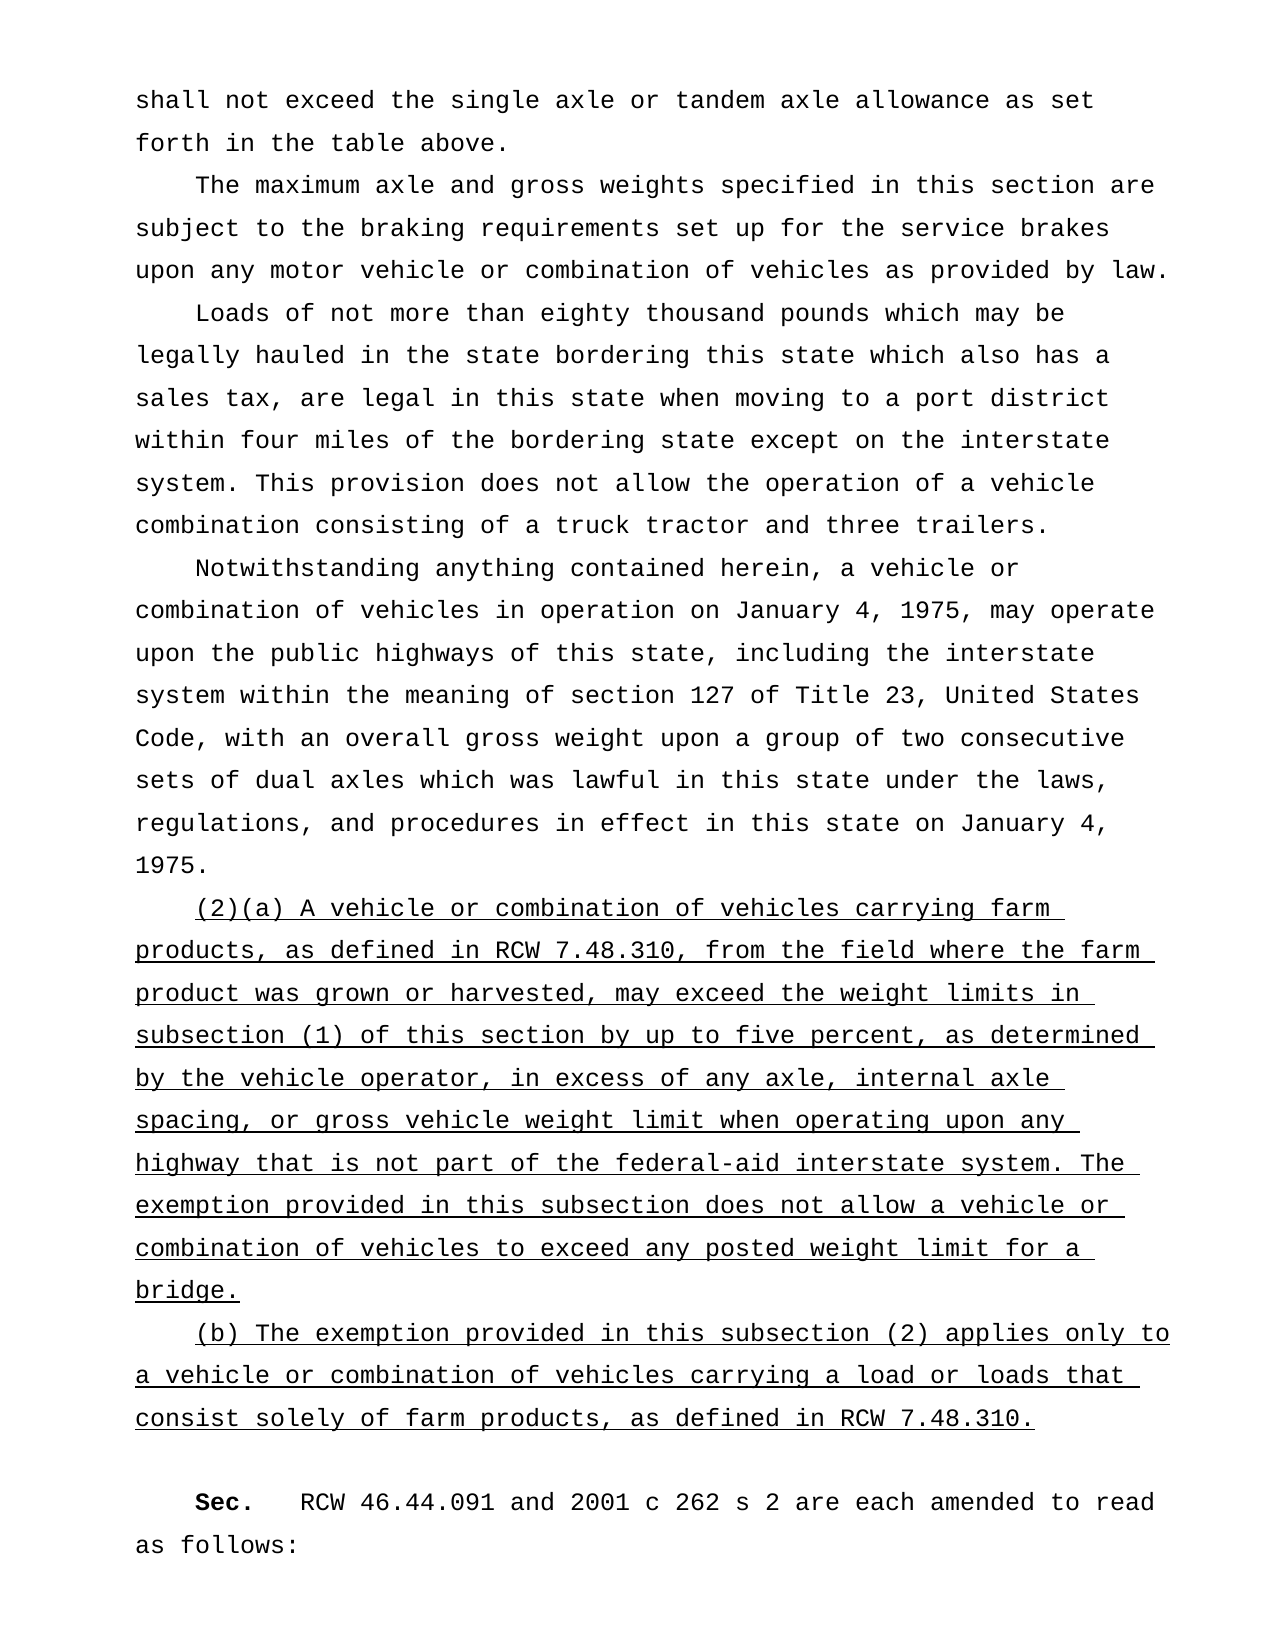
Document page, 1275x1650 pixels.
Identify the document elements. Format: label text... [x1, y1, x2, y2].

text (2)(a) A vehicle or combination of vehicles carrying farm products, as defined in RCW 7.48.310, from the field where the farm product was grown or harvested, may exceed the weight limits in subsection (1) of this section by up to five percent, as determined by the vehicle operator, in excess of any axle, internal axle spacing, or gross vehicle weight limit when operating upon any highway that is not part of the federal-aid interstate system. The exemption provided in this subsection does not allow a vehicle or combination of vehicles to exceed any posted weight limit for a bridge. [135, 882, 1170, 1307]
text Sec. RCW 46.44.091 and 2001 c 262 s 2 are each amended to read as follows: [135, 1477, 1170, 1562]
text The maximum axle and gross weights specified in this section are subject to the braking requirements set up for the service brakes upon any motor vehicle or combination of vehicles as provided by law. [135, 160, 1170, 287]
text (b) The exemption provided in this subsection (2) applies only to a vehicle or combination of vehicles carrying a load or loads that consist solely of farm products, as defined in RCW 7.48.310. [135, 1307, 1170, 1435]
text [135, 75, 1170, 160]
text Loads of not more than eighty thousand pounds which may be legally hauled in the state bordering this state which also has a sales tax, are legal in this state when moving to a port district within four miles of the bordering state except on the interstate system. This provision does not allow the operation of a vehicle combination consisting of a truck tractor and three trailers. [135, 287, 1170, 542]
text Notwithstanding anything contained herein, a vehicle or combination of vehicles in operation on January 4, 1975, may operate upon the public highways of this state, including the interstate system within the meaning of section 127 of Title 23, United States Code, with an overall gross weight upon a group of two consecutive sets of dual axles which was lawful in this state under the laws, regulations, and procedures in effect in this state on January 4, 1975. [135, 542, 1170, 882]
